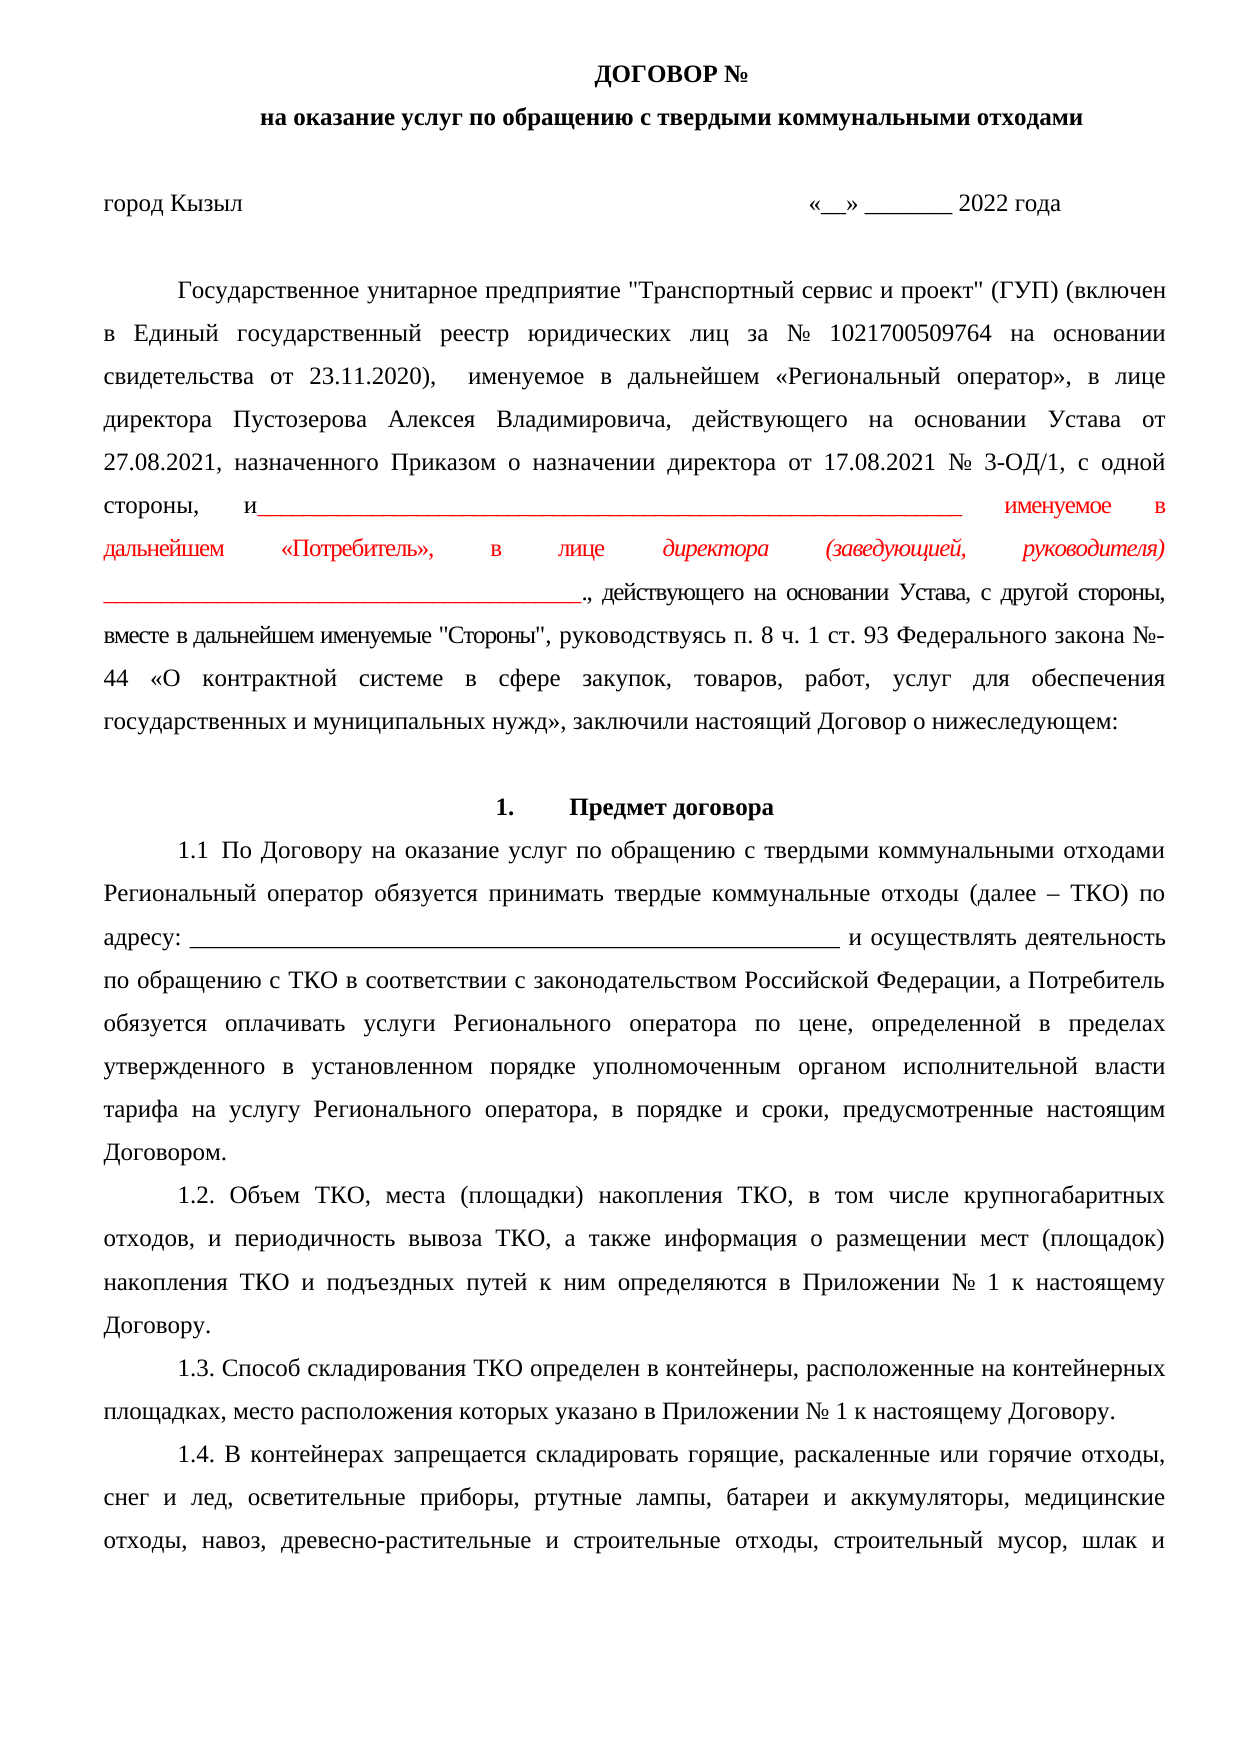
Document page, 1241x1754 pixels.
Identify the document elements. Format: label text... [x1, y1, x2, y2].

text ДОГОВОР № [103, 59, 1166, 88]
list Предмет договора [103, 792, 1166, 821]
text 1.2. Объем ТКО, места (площадки) накопления ТКО, в том числе крупногабаритных отходов, и периодичность вывоза ТКО, а также информация о размещении мест (площадок) накопления ТКО и подъездных путей к ним определяются в Приложении № 1 к настоящему Договору. [103, 1180, 1166, 1338]
text Государственное унитарное предприятие "Транспортный сервис и проект" (ГУП) (включен в Единый государственный реестр юридических лиц за № 1021700509764 на основании свидетельства от 23.11.2020), именуемое в дальнейшем «Региональный оператор», в лице директора Пустозерова Алексея Владимировича, действующего на основании Устава от 27.08.2021, назначенного Приказом о назначении директора от 17.08.2021 № 3-ОД/1, с одной стороны, и______________________________________________________________ именуемое в дальнейшем «Потребитель», в лице директора (заведующией, руководителя) __________________________________________., действующего на основании Устава, с другой стороны, вместе в дальнейшем именуемые "Стороны", руководствуясь п. 8 ч. 1 ст. 93 Федерального закона №-44 «О контрактной системе в сфере закупок, товаров, работ, услуг для обеспечения государственных и муниципальных нужд», заключили настоящий Договор о нижеследующем: [103, 275, 1166, 735]
list По Договору на оказание услуг по обращению с твердыми коммунальными отходами Региональный оператор обязуется принимать твердые коммунальные отходы (далее – ТКО) по адресу: ____________________________________________________ и осуществлять деятельность по обращению с ТКО в соответствии с законодательством Российской Федерации, а Потребитель обязуется оплачивать услуги Регионального оператора по цене, определенной в пределах утвержденного в установленном порядке уполномоченным органом исполнительной власти тарифа на услугу Регионального оператора, в порядке и сроки, предусмотренные настоящим Договором. [103, 835, 1166, 1166]
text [103, 1439, 1166, 1554]
text на оказание услуг по обращению с твердыми коммунальными отходами [103, 102, 1166, 131]
text город Кызыл «__» _______ 2022 года [103, 188, 1166, 217]
text 1.3. Способ складирования ТКО определен в контейнеры, расположенные на контейнерных площадках, место расположения которых указано в Приложении № 1 к настоящему Договору. [103, 1353, 1166, 1425]
